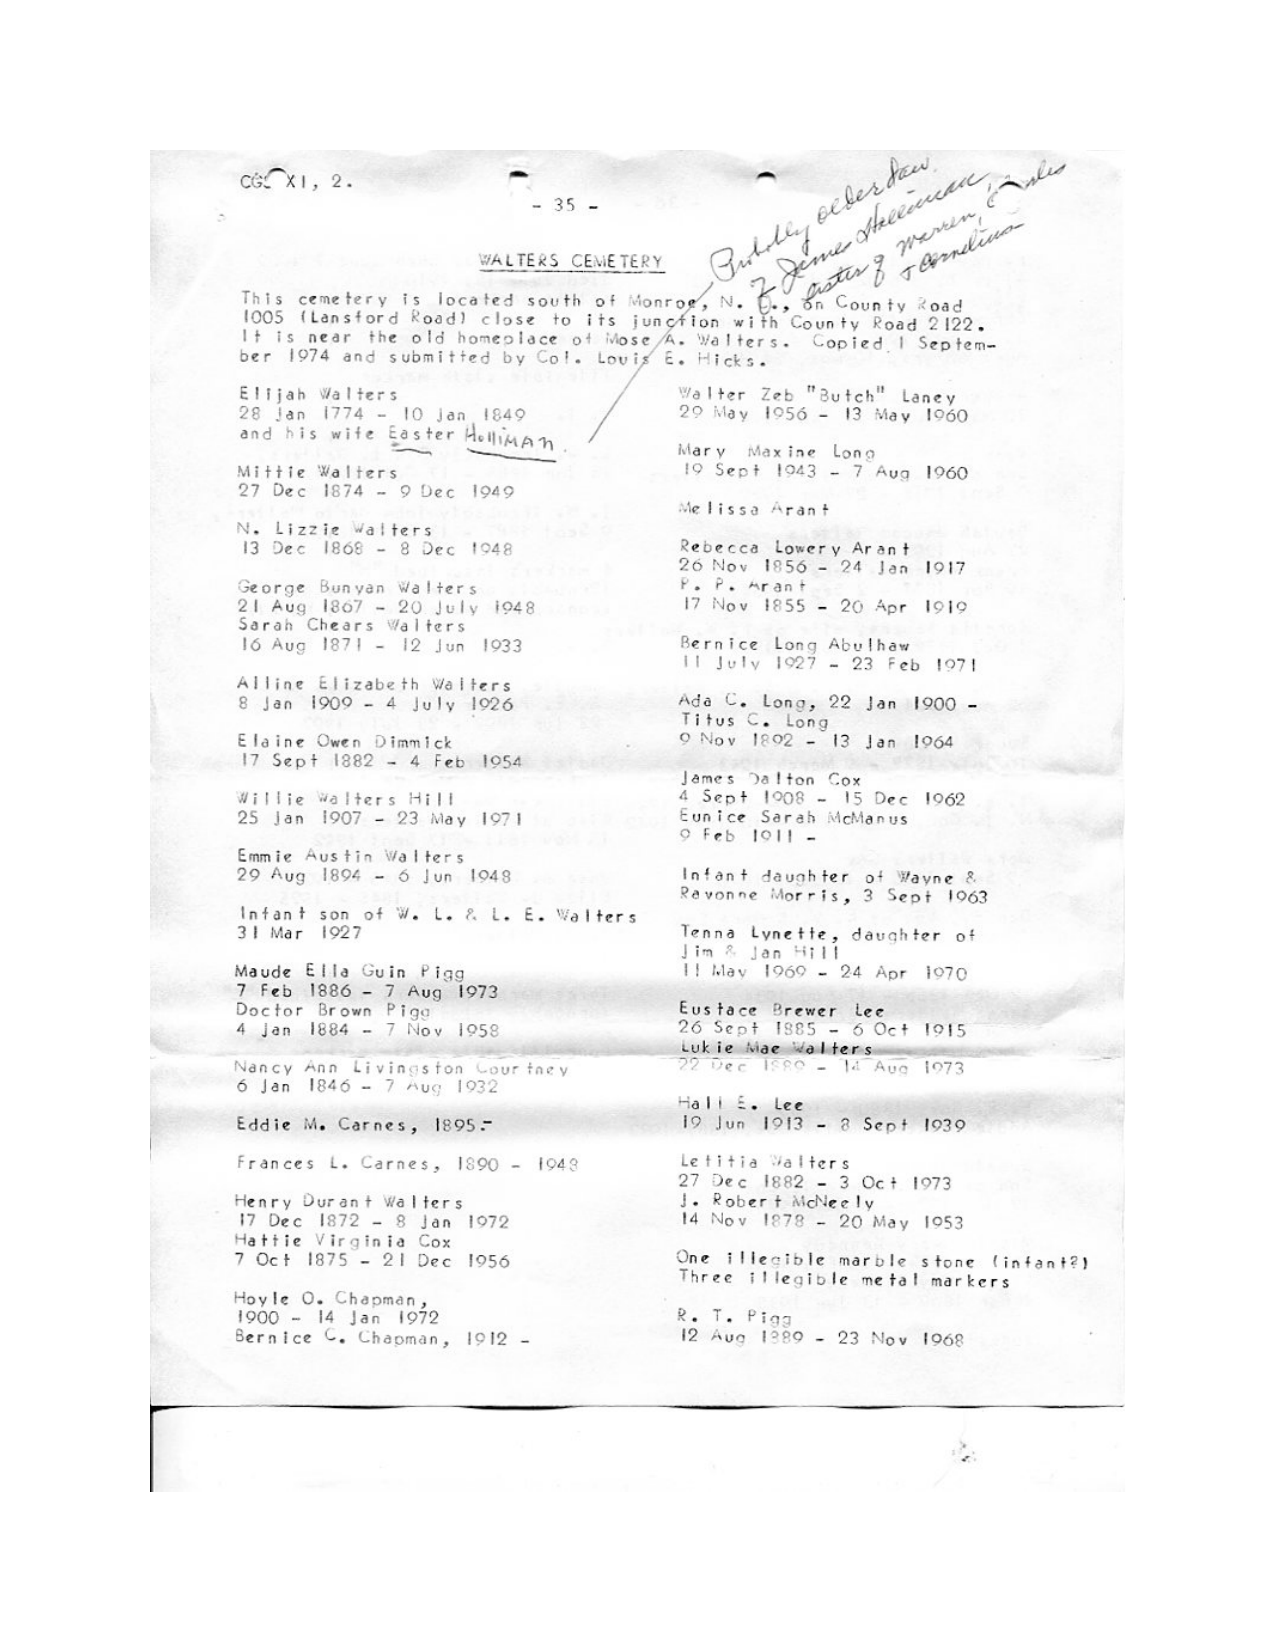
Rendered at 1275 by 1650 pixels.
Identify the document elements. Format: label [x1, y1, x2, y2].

picture [150, 150, 1125, 1492]
